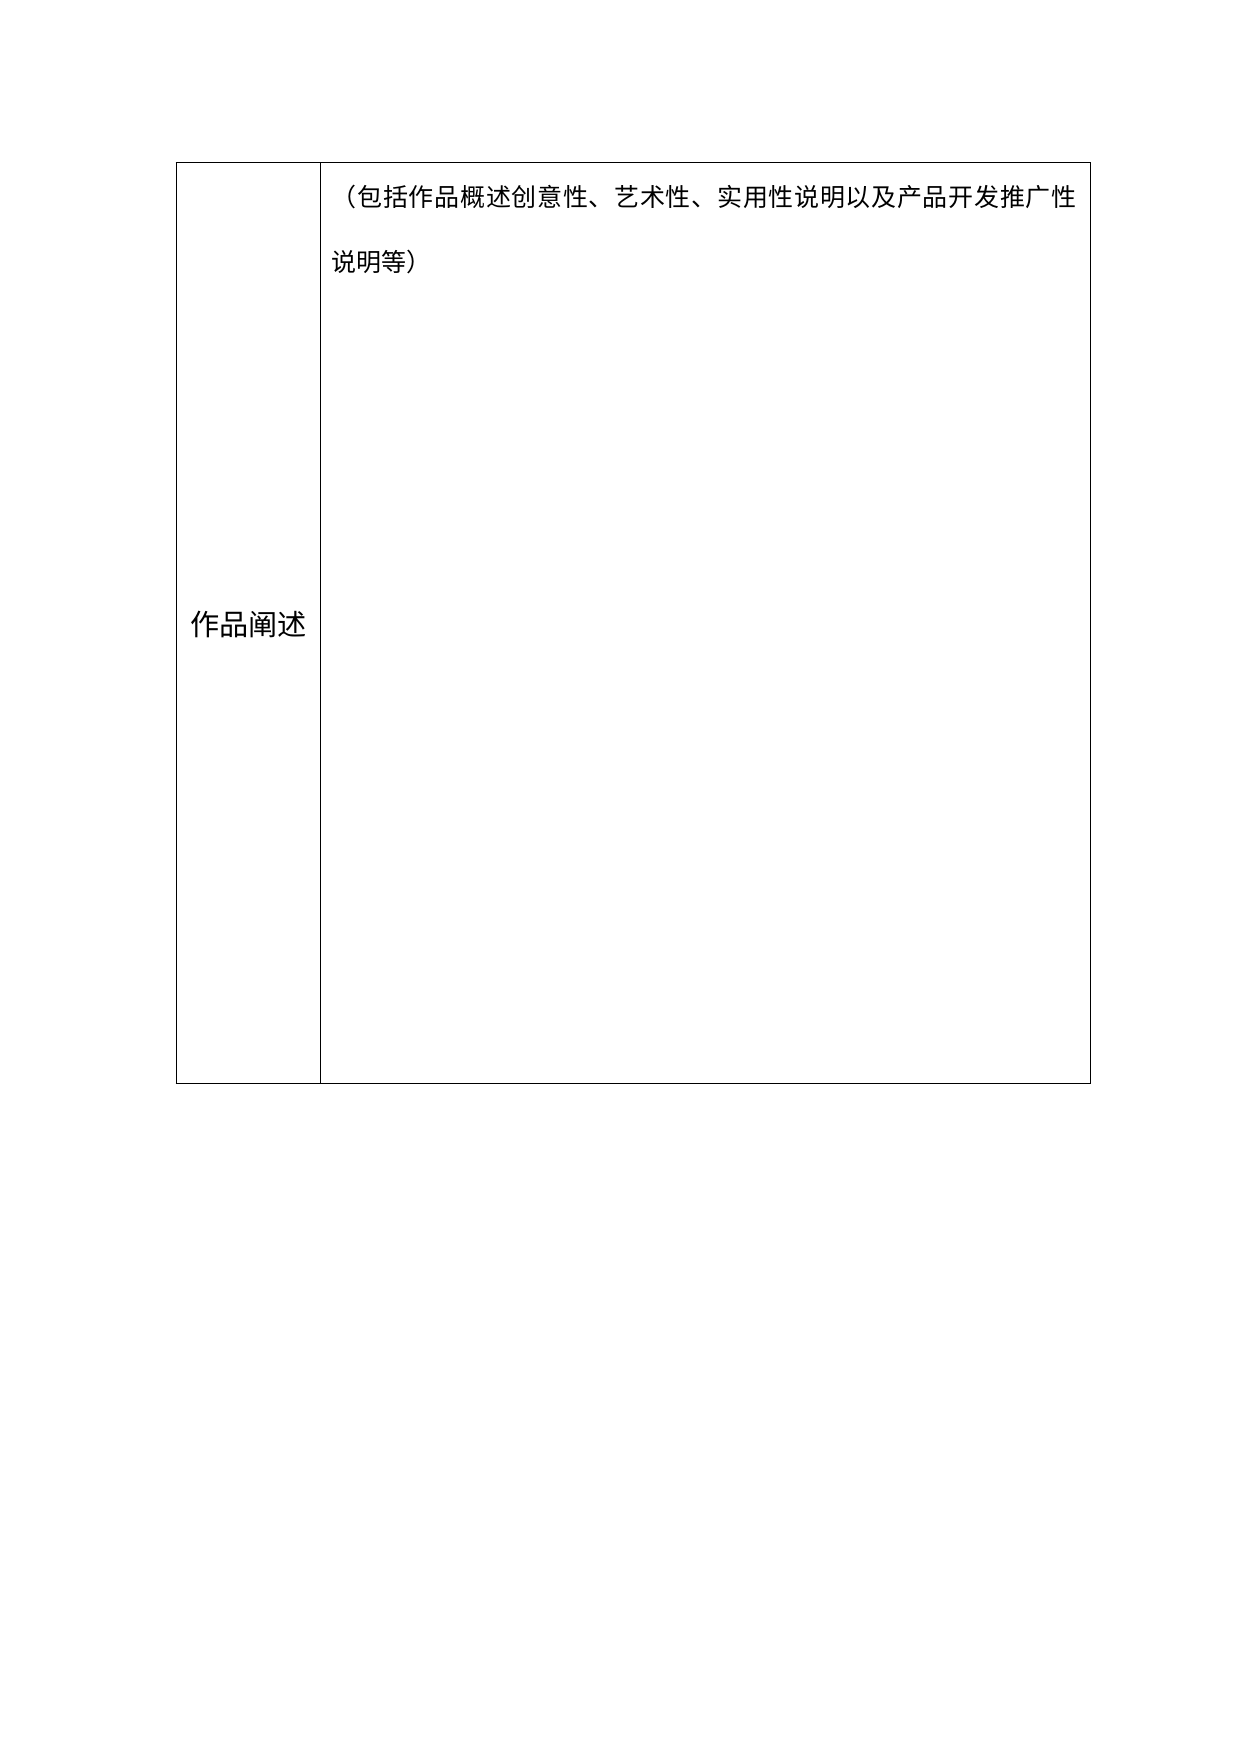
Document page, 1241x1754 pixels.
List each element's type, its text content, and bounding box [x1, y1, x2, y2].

table_cell 作品阐述 [177, 163, 320, 1083]
table_cell （包括作品概述创意性、艺术性、实用性说明以及产品开发推广性说明等） [321, 163, 1090, 1083]
